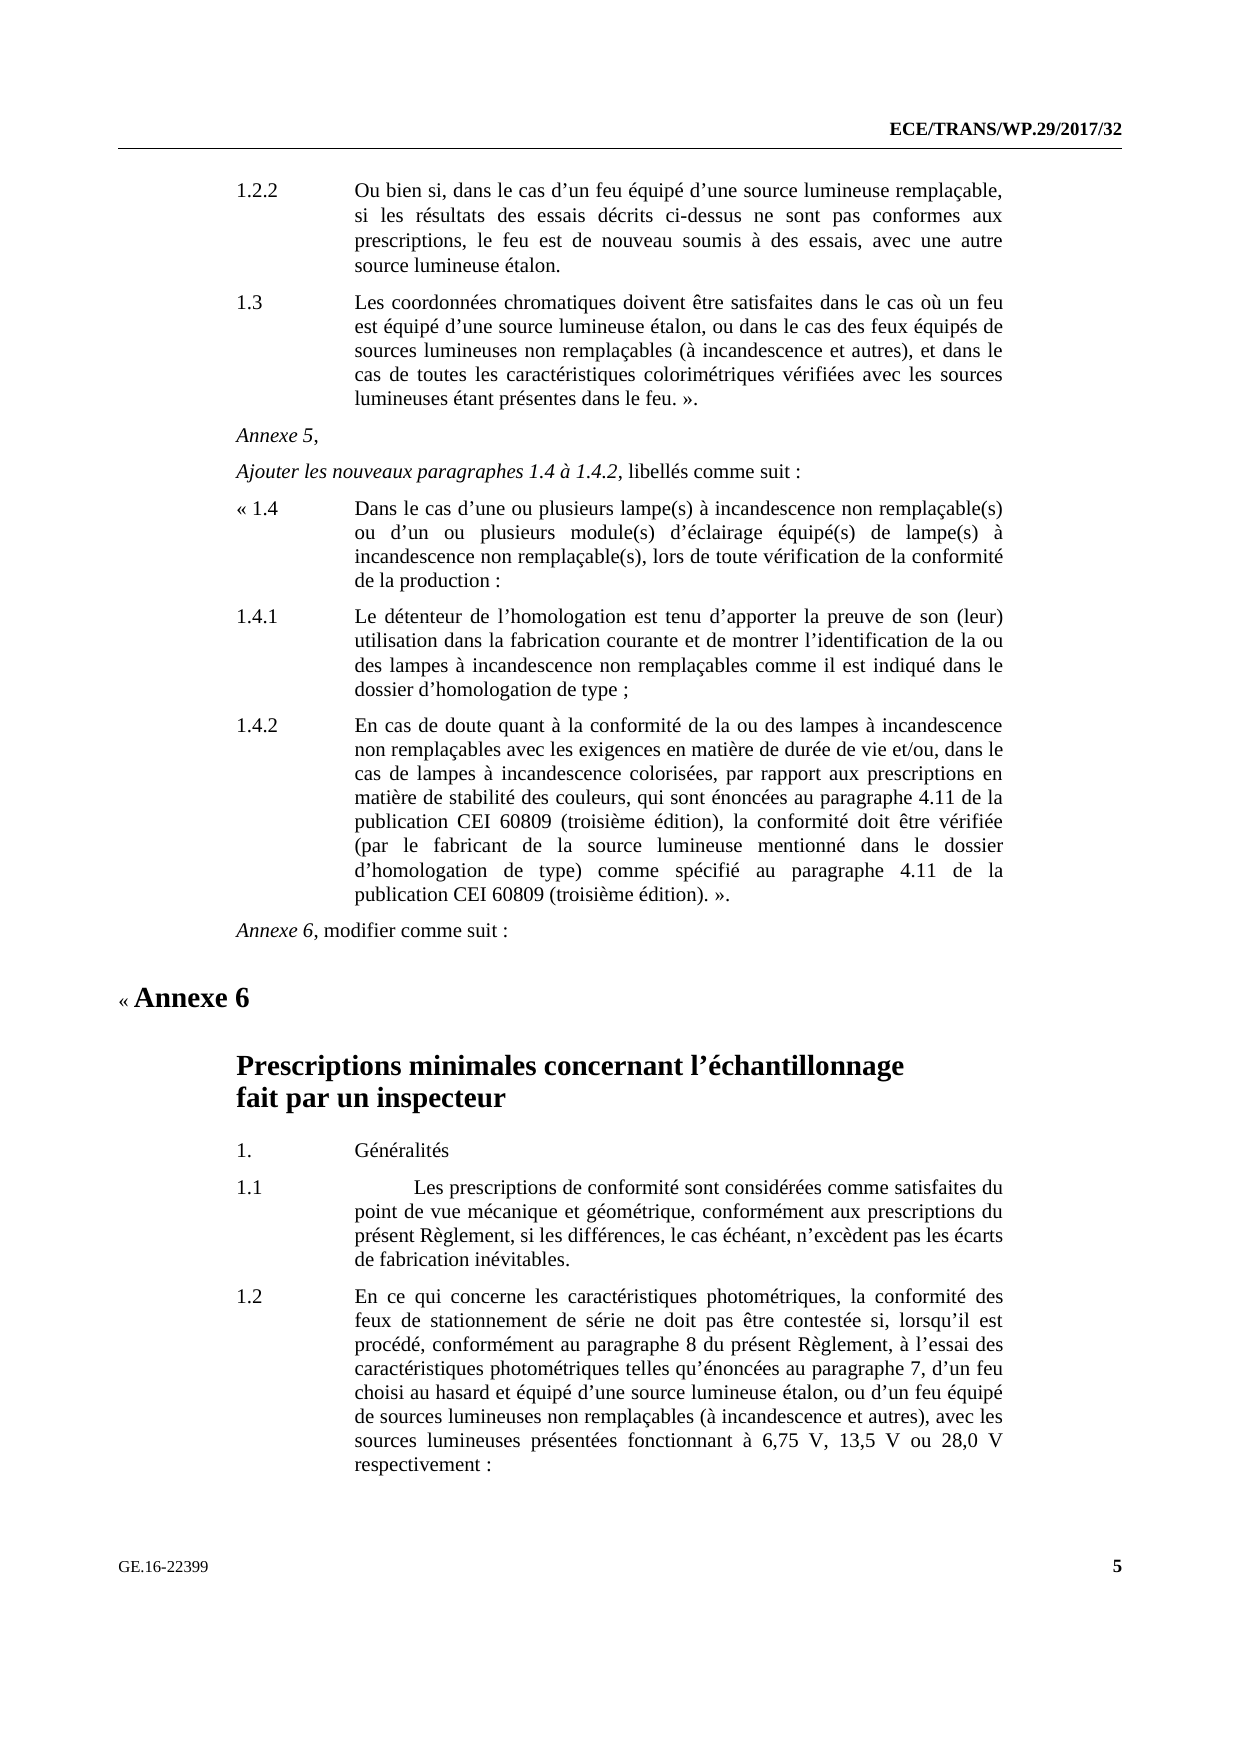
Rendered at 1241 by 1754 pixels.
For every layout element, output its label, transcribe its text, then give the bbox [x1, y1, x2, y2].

text « 1.4 Dans le cas d’une ou plusieurs lampe(s) à incandescence non remplaçable(s) ou d’un ou plusieurs module(s) d’éclairage équipé(s) de lampe(s) à incandescence non remplaçable(s), lors de toute vérification de la conformité de la production : [236, 496, 1004, 592]
text Ajouter les nouveaux paragraphes 1.4 à 1.4.2, libellés comme suit : [236, 459, 1004, 483]
text 1. Généralités [236, 1138, 1004, 1162]
text Annexe 5, [236, 422, 1004, 447]
text 1.3 Les coordonnées chromatiques doivent être satisfaites dans le cas où un feu est équipé d’une source lumineuse étalon, ou dans le cas des feux équipés de sources lumineuses non remplaçables (à incandescence et autres), et dans le cas de toutes les caractéristiques colorimétriques vérifiées avec les sources lumineuses étant présentes dans le feu. ». [236, 290, 1004, 410]
text 1.2 En ce qui concerne les caractéristiques photométriques, la conformité des feux de stationnement de série ne doit pas être contestée si, lorsqu’il est procédé, conformément au paragraphe 8 du présent Règlement, à l’essai des caractéristiques photométriques telles qu’énoncées au paragraphe 7, d’un feu choisi au hasard et équipé d’une source lumineuse étalon, ou d’un feu équipé de sources lumineuses non remplaçables (à incandescence et autres), avec les sources lumineuses présentées fonctionnant à 6,75 V, 13,5 V ou 28,0 V respectivement : [236, 1283, 1004, 1476]
text 1.4.2 En cas de doute quant à la conformité de la ou des lampes à incandescence non remplaçables avec les exigences en matière de durée de vie et/ou, dans le cas de lampes à incandescence colorisées, par rapport aux prescriptions en matière de stabilité des couleurs, qui sont énoncées au paragraphe 4.11 de la publication CEI 60809 (troisième édition), la conformité doit être vérifiée (par le fabricant de la source lumineuse mentionné dans le dossier d’homologation de type) comme spécifié au paragraphe 4.11 de la publication CEI 60809 (troisième édition). ». [236, 713, 1004, 906]
text 1.1 Les prescriptions de conformité sont considérées comme satisfaites du point de vue mécanique et géométrique, conformément aux prescriptions du présent Règlement, si les différences, le cas échéant, n’excèdent pas les écarts de fabrication inévitables. [236, 1175, 1004, 1271]
text 1.2.2 Ou bien si, dans le cas d’un feu équipé d’une source lumineuse remplaçable, si les résultats des essais décrits ci-dessus ne sont pas conformes aux prescriptions, le feu est de nouveau soumis à des essais, avec une autre source lumineuse étalon. [236, 177, 1004, 277]
text Annexe 6, modifier comme suit : [236, 918, 1004, 942]
text 1.4.1 Le détenteur de l’homologation est tenu d’apporter la preuve de son (leur) utilisation dans la fabrication courante et de montrer l’identification de la ou des lampes à incandescence non remplaçables comme il est indiqué dans le dossier d’homologation de type ; [236, 604, 1004, 701]
text « Annexe 6 [118, 980, 1004, 1013]
text Prescriptions minimales concernant l’échantillonnage fait par un inspecteur [118, 1051, 1004, 1113]
